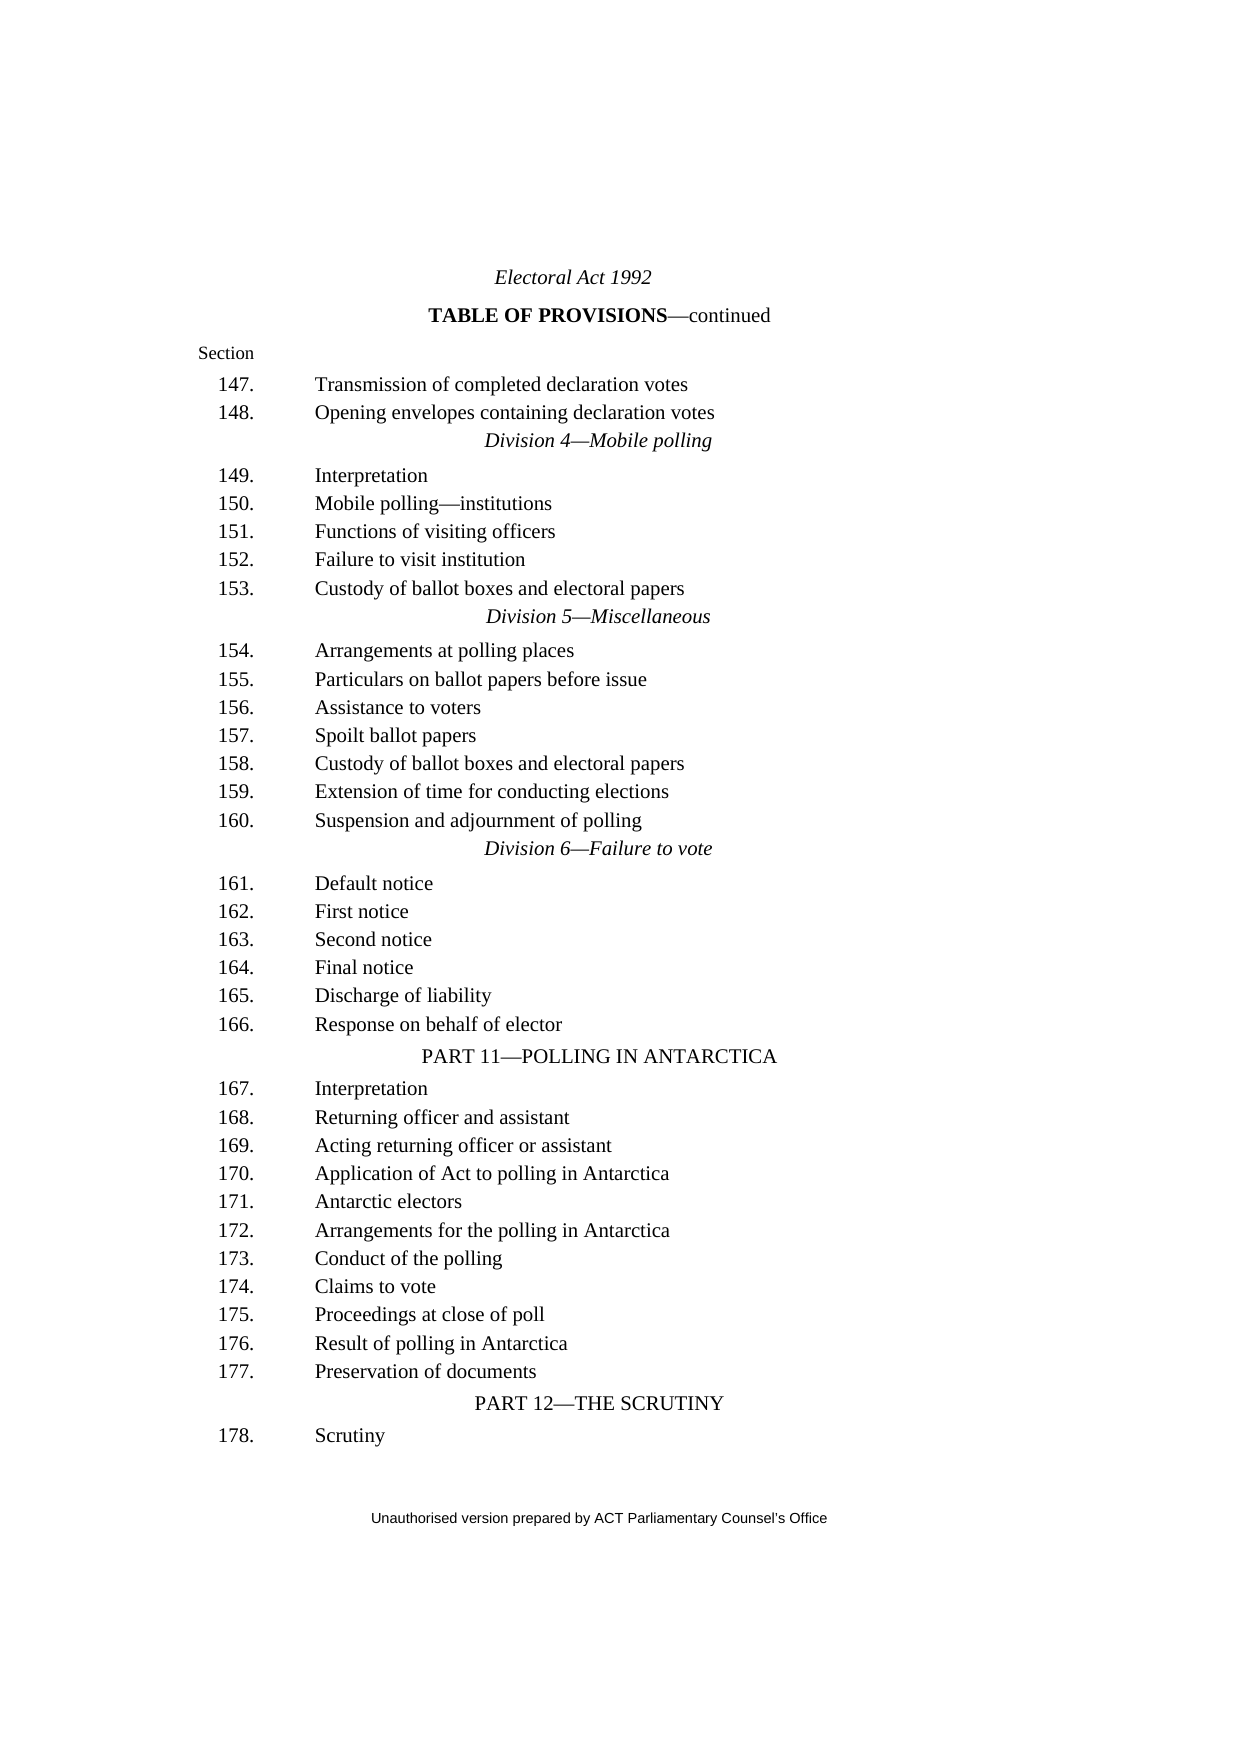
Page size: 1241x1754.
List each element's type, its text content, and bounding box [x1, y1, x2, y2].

text 171. Antarctic electors [198, 1189, 1001, 1213]
text 160. Suspension and adjournment of polling [198, 808, 1001, 832]
text 172. Arrangements for the polling in Antarctica [198, 1217, 1001, 1242]
text 164. Final notice [198, 955, 1001, 979]
text 177. Preservation of documents [198, 1359, 1001, 1383]
text 147. Transmission of completed declaration votes [198, 372, 1001, 396]
text 148. Opening envelopes containing declaration votes [198, 400, 1001, 424]
text 154. Arrangements at polling places [198, 638, 1001, 662]
text 173. Conduct of the polling [198, 1246, 1001, 1270]
text 176. Result of polling in Antarctica [198, 1330, 1001, 1354]
text 163. Second notice [198, 927, 1001, 951]
text Division 6—Failure to vote [198, 836, 1001, 860]
text Division 5—Miscellaneous [198, 604, 1001, 628]
text 156. Assistance to voters [198, 695, 1001, 719]
text 158. Custody of ballot boxes and electoral papers [198, 751, 1001, 775]
text 153. Custody of ballot boxes and electoral papers [198, 576, 1001, 600]
text 155. Particulars on ballot papers before issue [198, 667, 1001, 691]
text Division 4—Mobile polling [198, 428, 1001, 452]
text 159. Extension of time for conducting elections [198, 779, 1001, 803]
text PART 12—THE SCRUTINY [198, 1391, 1001, 1415]
text 151. Functions of visiting officers [198, 519, 1001, 543]
text 149. Interpretation [198, 463, 1001, 487]
text 152. Failure to visit institution [198, 547, 1001, 571]
text 170. Application of Act to polling in Antarctica [198, 1161, 1001, 1185]
text 168. Returning officer and assistant [198, 1104, 1001, 1129]
text 166. Response on behalf of elector [198, 1012, 1001, 1036]
text 169. Acting returning officer or assistant [198, 1133, 1001, 1157]
text 175. Proceedings at close of poll [198, 1302, 1001, 1326]
text 162. First notice [198, 899, 1001, 923]
text 165. Discharge of liability [198, 983, 1001, 1007]
text Part 11—Polling in Antarctica [198, 1044, 1001, 1068]
text 157. Spoilt ballot papers [198, 723, 1001, 747]
text 178. Scrutiny [198, 1423, 1001, 1447]
text 174. Claims to vote [198, 1274, 1001, 1298]
text 150. Mobile polling—institutions [198, 491, 1001, 515]
text 161. Default notice [198, 870, 1001, 894]
text 167. Interpretation [198, 1076, 1001, 1100]
